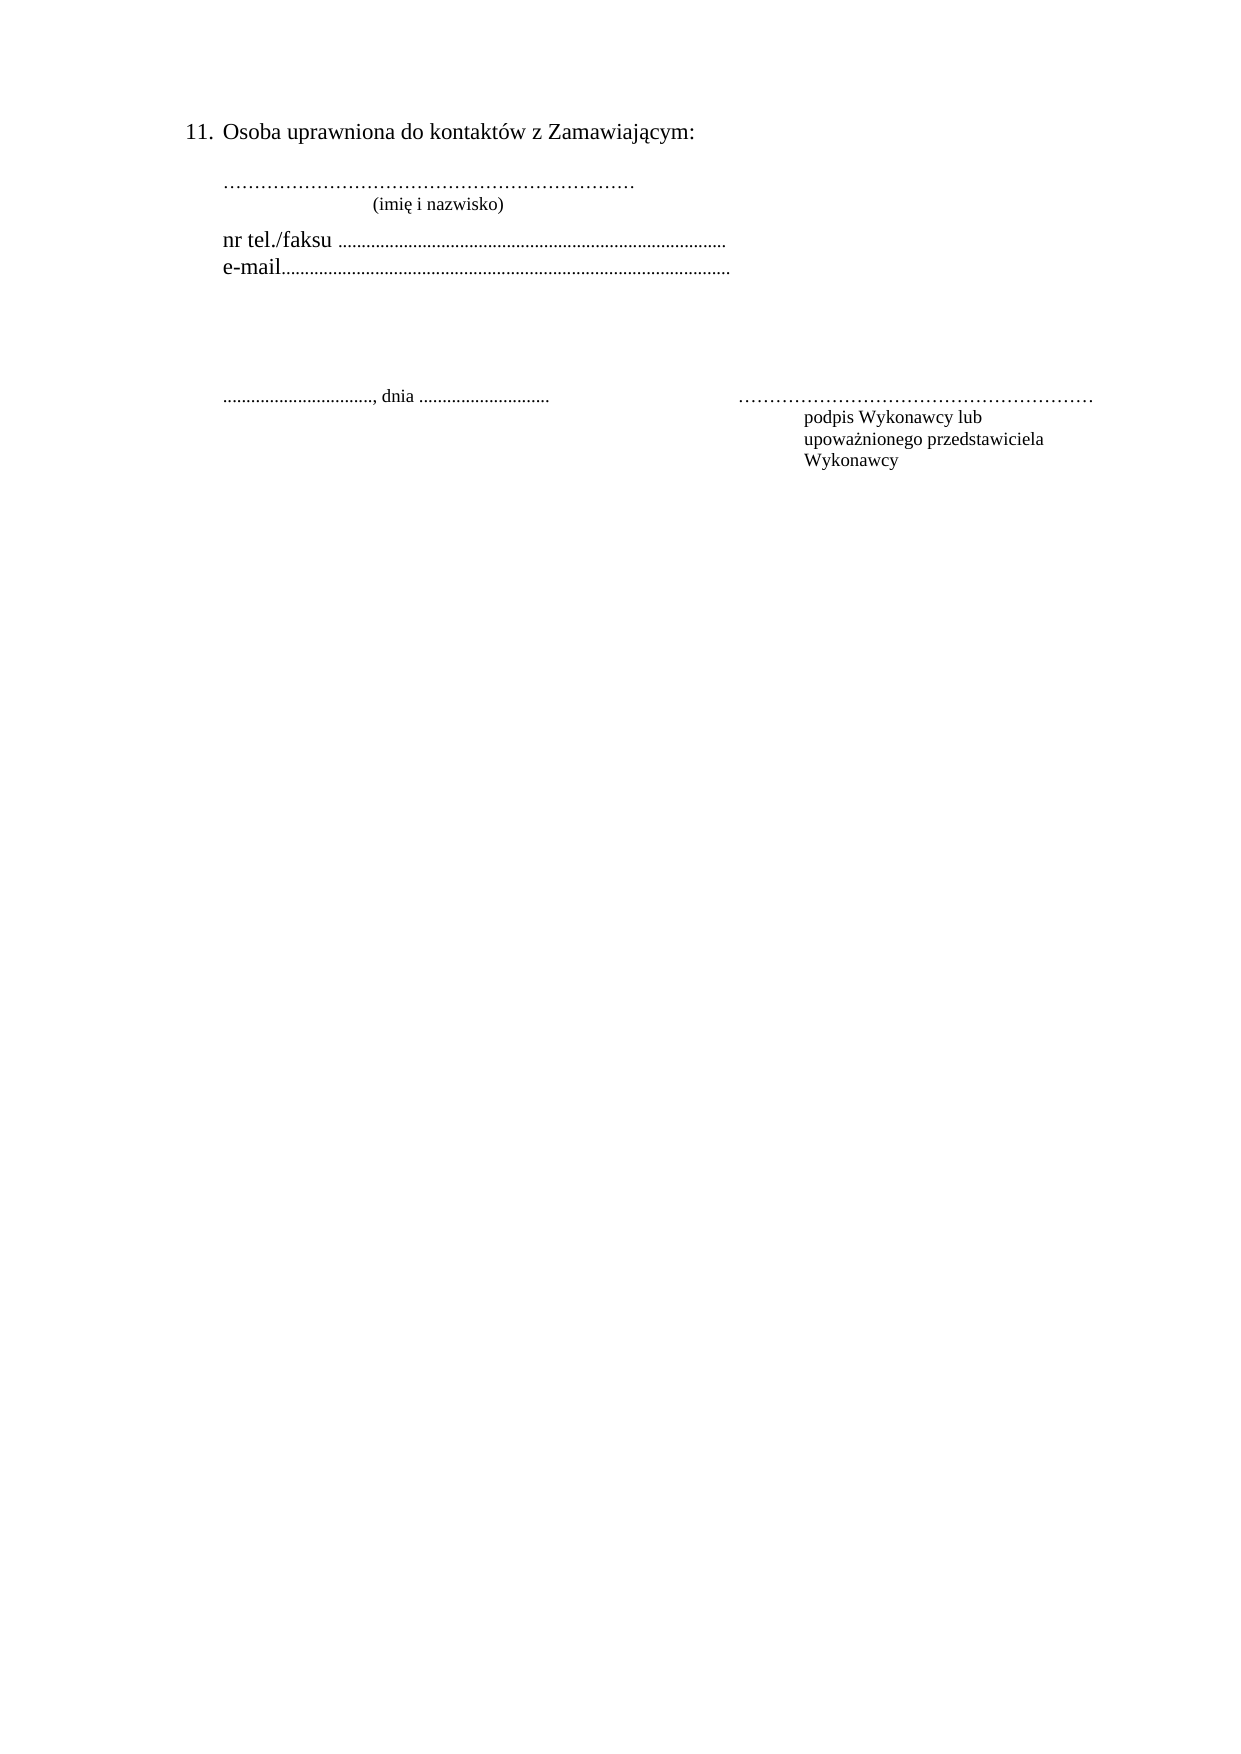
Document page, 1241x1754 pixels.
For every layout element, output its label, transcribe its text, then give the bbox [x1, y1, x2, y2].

list Osoba uprawniona do kontaktów z Zamawiającym: [185, 118, 1134, 144]
text (imię i nazwisko) [373, 192, 987, 214]
list e-mail................................................................................................ [223, 253, 1137, 279]
list ................................, dnia ............................ ………………………………………………… [223, 385, 1097, 406]
list nr tel./faksu ................................................................................... [223, 227, 1137, 253]
text podpis Wykonawcy lub upoważnionego przedstawiciela Wykonawcy [804, 406, 1097, 471]
list ………………………………………………………… [223, 171, 1137, 192]
